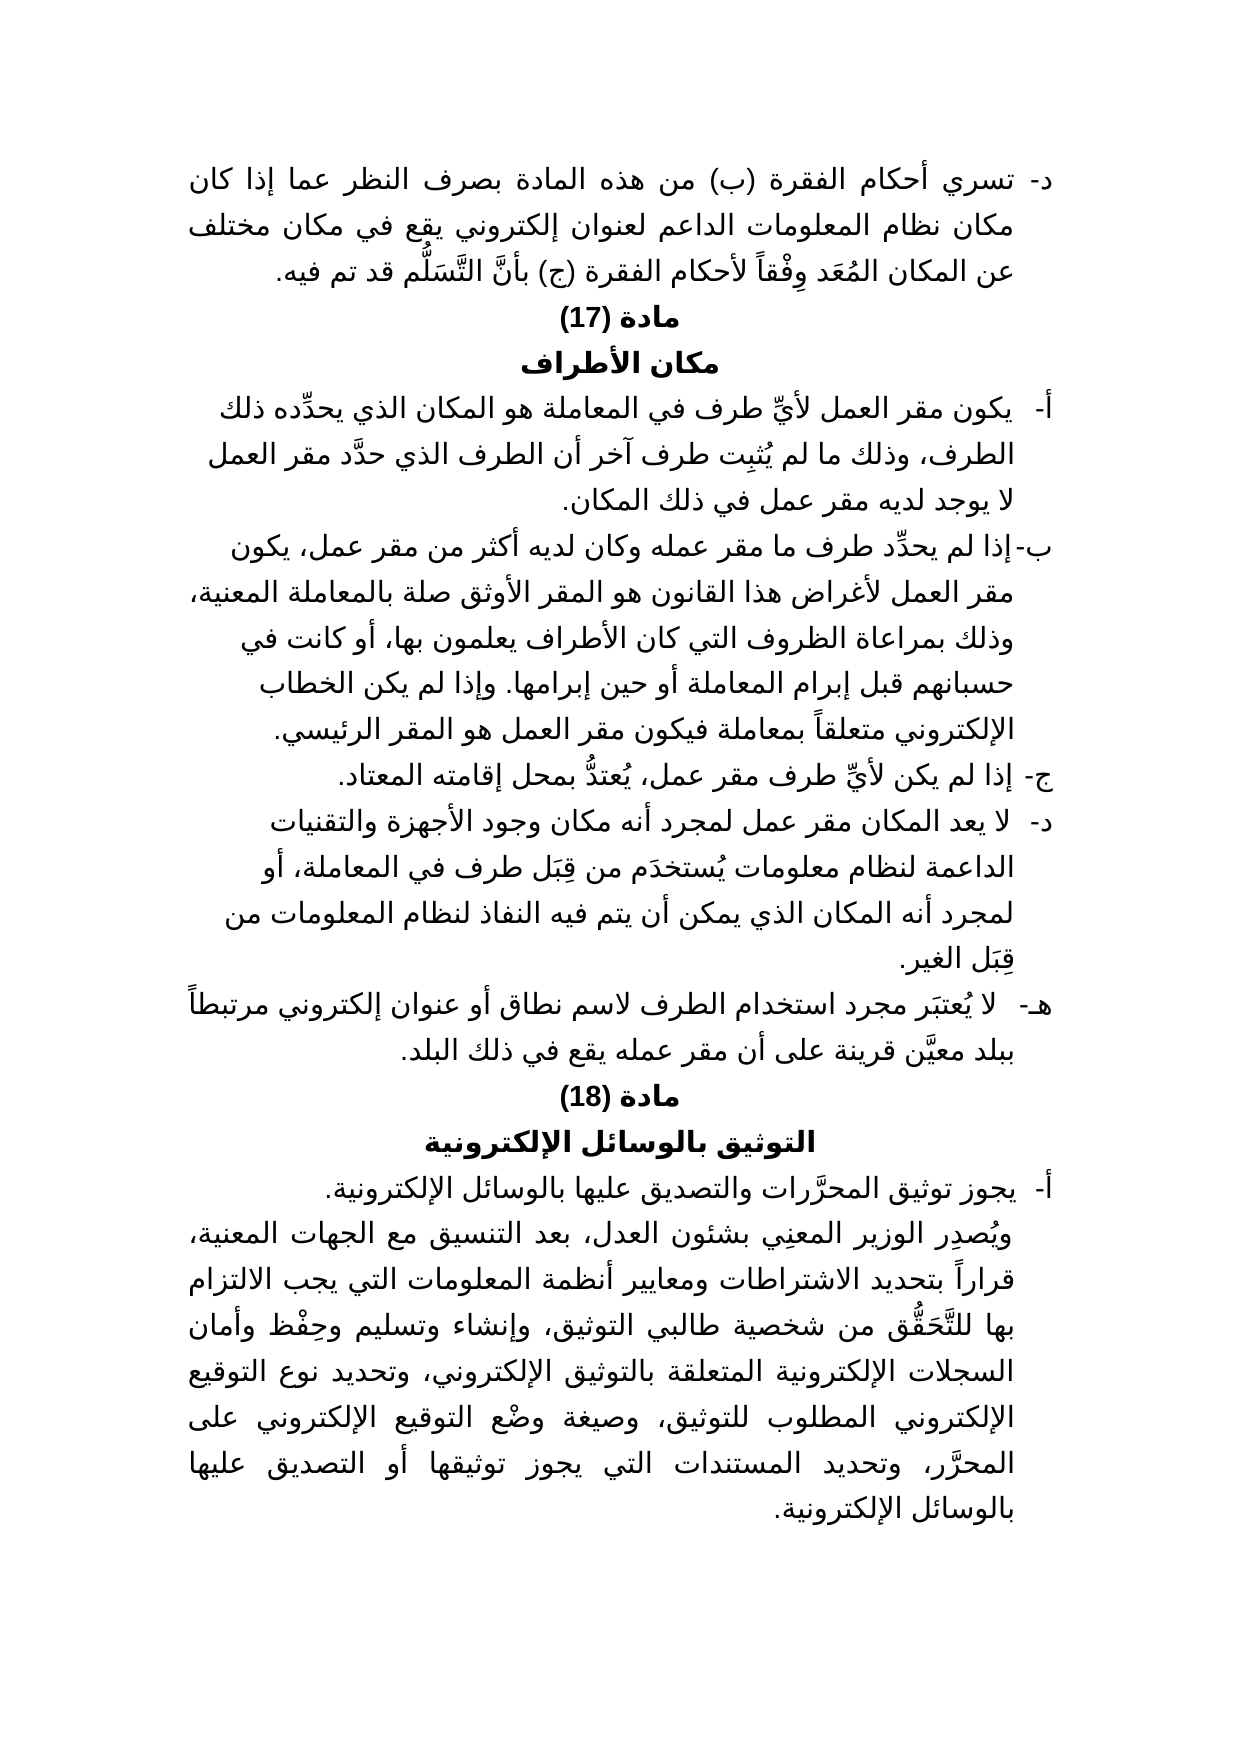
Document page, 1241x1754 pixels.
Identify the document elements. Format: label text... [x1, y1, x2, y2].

text ‌ب- إذا لم يحدِّد طرف ما مقر عمله وكان لديه أكثر من مقر عمل، يكون مقر العمل لأغراض هذا القانون هو المقر الأوثق صلة بالمعاملة المعنية، وذلك بمراعاة الظروف التي كان الأطراف يعلمون بها، أو كانت في حسبانهم قبل إبرام المعاملة أو حين إبرامها. وإذا لم يكن الخطاب الإلكتروني متعلقاً بمعاملة فيكون مقر العمل هو المقر الرئيسي. [187, 517, 1053, 746]
text مادة (18) [187, 1067, 1053, 1112]
text التوثيق بالوسائل الإلكترونية [187, 1112, 1053, 1158]
text مكان الأطراف [187, 333, 1053, 379]
text ‌د- تسري أحكام الفقرة (ب) من هذه المادة بصرف النظر عما إذا كان مكان نظام المعلومات الداعم لعنوان إلكتروني يقع في مكان مختلف عن المكان المُعَد وِفْقاً لأحكام الفقرة (ج) بأنَّ التَّسَلُّم قد تم فيه. [187, 150, 1053, 287]
text ‌هـ- لا يُعتبَر مجرد استخدام الطرف لاسم نطاق أو عنوان إلكتروني مرتبطاً ببلد معيَّن قرينة على أن مقر عمله يقع في ذلك البلد. [187, 975, 1053, 1067]
text مادة (17) [187, 287, 1053, 333]
text ‌ج- إذا لم يكن لأيِّ طرف مقر عمل، يُعتدُّ بمحل إقامته المعتاد. [187, 746, 1053, 792]
text ‌أ- يجوز توثيق المحرَّرات والتصديق عليها بالوسائل الإلكترونية. [187, 1158, 1053, 1204]
text ‌د- لا يعد المكان مقر عمل لمجرد أنه مكان وجود الأجهزة والتقنيات الداعمة لنظام معلومات يُستخدَم من قِبَل طرف في المعاملة، أو لمجرد أنه المكان الذي يمكن أن يتم فيه النفاذ لنظام المعلومات من قِبَل الغير. [187, 792, 1053, 975]
text ويُصدِر الوزير المعنِي بشئون العدل، بعد التنسيق مع الجهات المعنية، قراراً بتحديد الاشتراطات ومعايير أنظمة المعلومات التي يجب الالتزام بها للتَّحَقُّق من شخصية طالبي التوثيق، وإنشاء وتسليم وحِفْظ وأمان السجلات الإلكترونية المتعلقة بالتوثيق الإلكتروني، وتحديد نوع التوقيع الإلكتروني المطلوب للتوثيق، وصيغة وضْع التوقيع الإلكتروني على المحرَّر، وتحديد المستندات التي يجوز توثيقها أو التصديق عليها بالوسائل الإلكترونية. [187, 1204, 1015, 1525]
text ‌أ- يكون مقر العمل لأيِّ طرف في المعاملة هو المكان الذي يحدِّده ذلك الطرف، وذلك ما لم يُثبِت طرف آخر أن الطرف الذي حدَّد مقر العمل لا يوجد لديه مقر عمل في ذلك المكان. [187, 379, 1053, 517]
